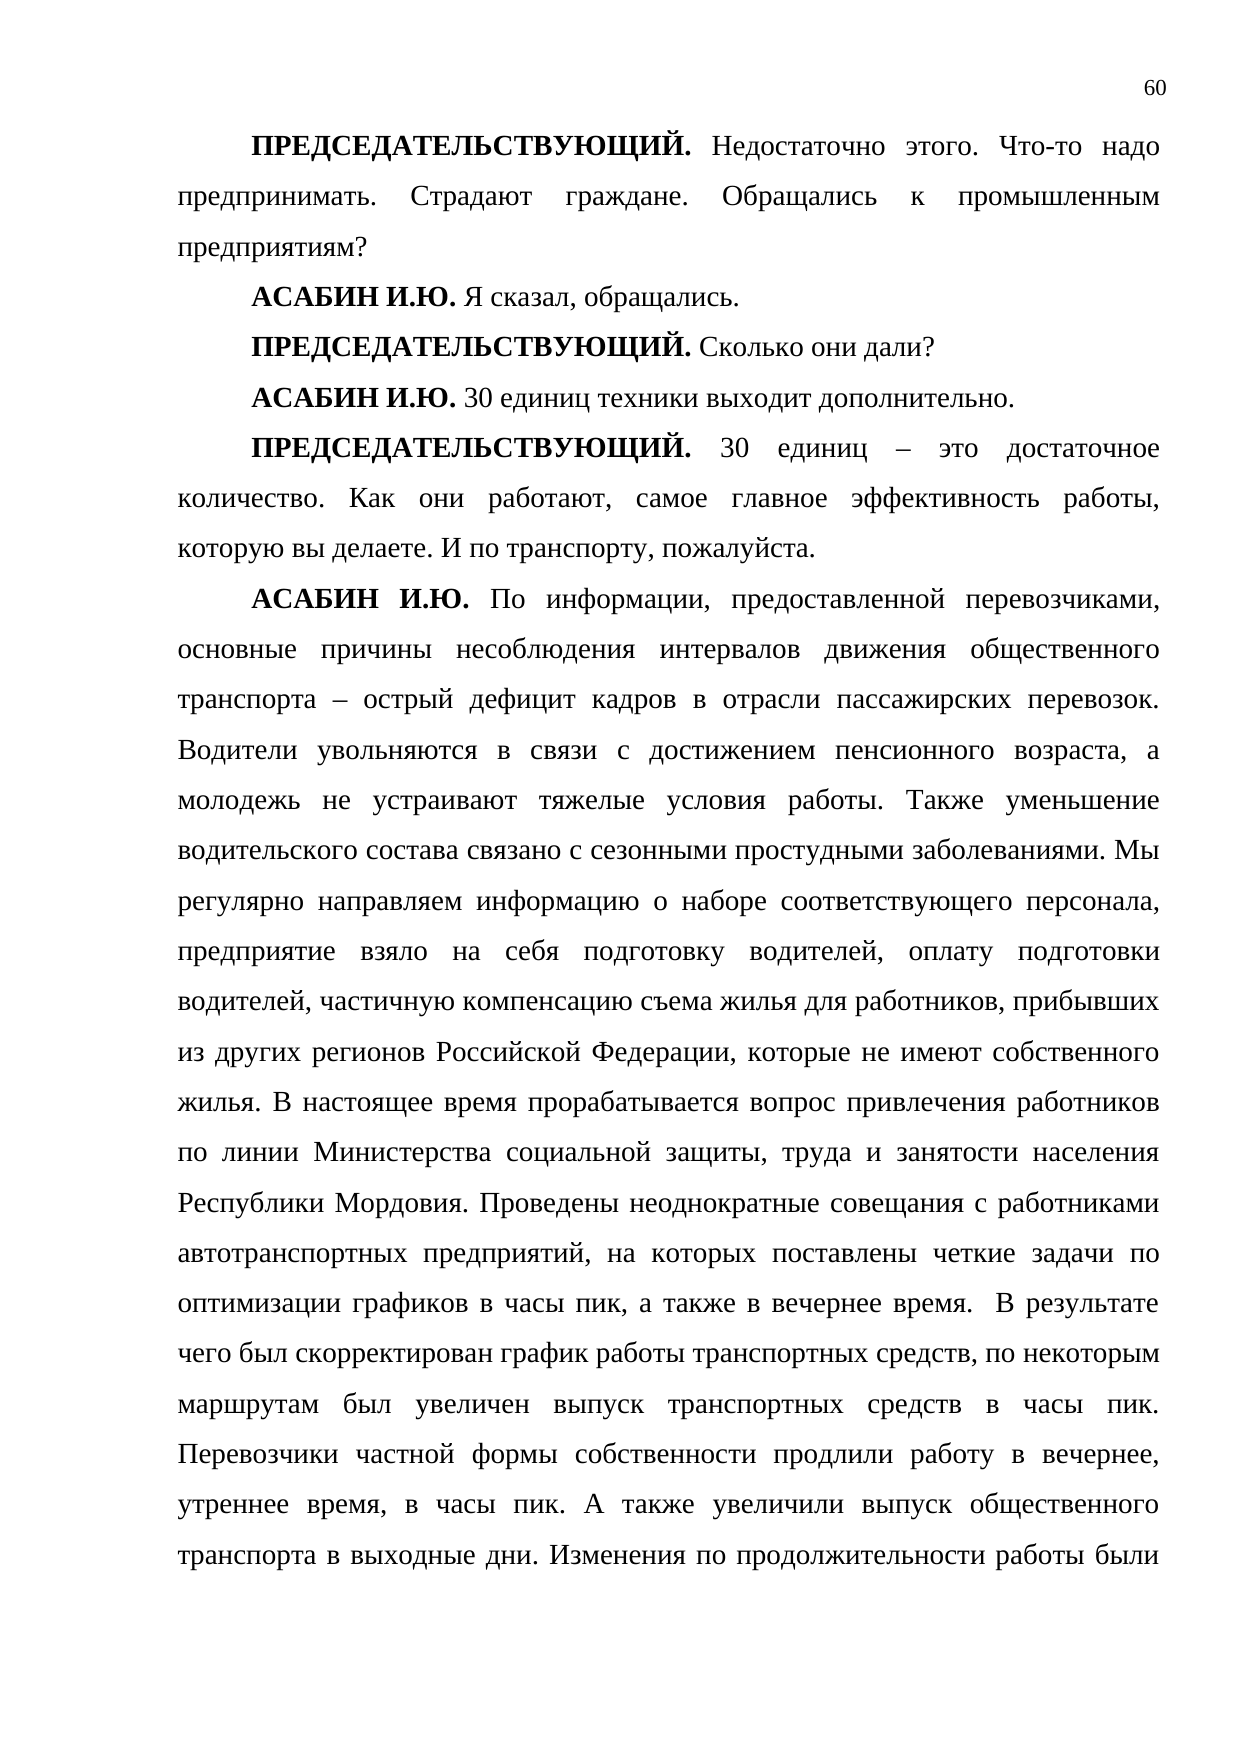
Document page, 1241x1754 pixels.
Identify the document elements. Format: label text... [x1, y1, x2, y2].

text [177, 581, 1161, 1629]
text ПРЕДСЕДАТЕЛЬСТВУЮЩИЙ. Сколько они дали? [177, 329, 1161, 363]
text АСАБИН И.Ю. Я сказал, обращались. [177, 279, 1161, 313]
text ПРЕДСЕДАТЕЛЬСТВУЮЩИЙ. Недостаточно этого. Что-то надо предпринимать. Страдают граждане. Обращались к промышленным предприятиям? [177, 128, 1161, 262]
text АСАБИН И.Ю. 30 единиц техники выходит дополнительно. [177, 380, 1161, 413]
text ПРЕДСЕДАТЕЛЬСТВУЮЩИЙ. 30 единиц – это достаточное количество. Как они работают, самое главное эффективность работы, которую вы делаете. И по транспорту, пожалуйста. [177, 430, 1161, 564]
